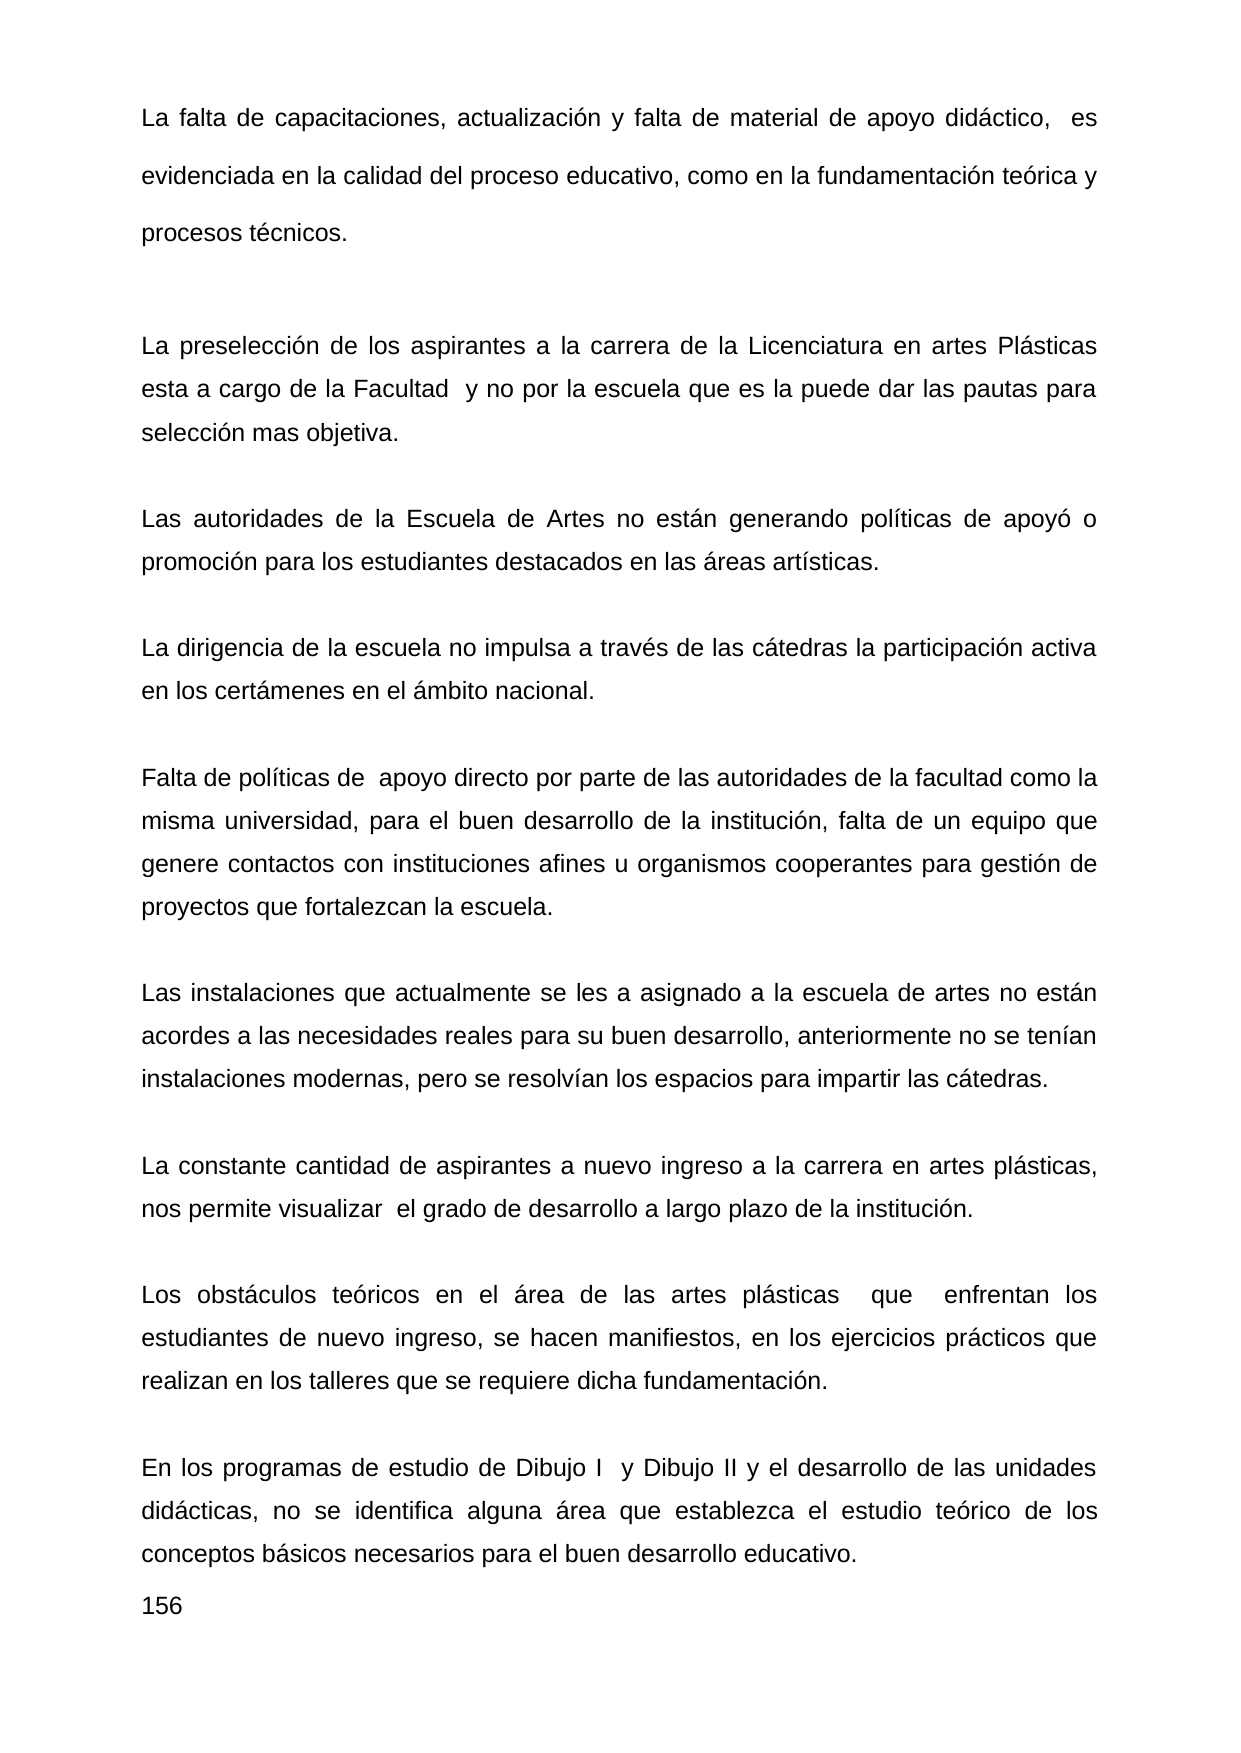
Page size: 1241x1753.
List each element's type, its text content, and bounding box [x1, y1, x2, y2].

text Falta de políticas de apoyo directo por parte de las autoridades de la facultad como la misma universidad, para el buen desarrollo de la institución, falta de un equipo que genere contactos con instituciones afines u organismos cooperantes para gestión de proyectos que fortalezcan la escuela. [141, 762, 1099, 921]
text La dirigencia de la escuela no impulsa a través de las cátedras la participación activa en los certámenes en el ámbito nacional. [141, 633, 1099, 705]
text La falta de capacitaciones, actualización y falta de material de apoyo didáctico, es evidenciada en la calidad del proceso educativo, como en la fundamentación teórica y procesos técnicos. [141, 103, 1099, 247]
text En los programas de estudio de Dibujo I y Dibujo II y el desarrollo de las unidades didácticas, no se identifica alguna área que establezca el estudio teórico de los conceptos básicos necesarios para el buen desarrollo educativo. [141, 1452, 1099, 1567]
text Las autoridades de la Escuela de Artes no están generando políticas de apoyó o promoción para los estudiantes destacados en las áreas artísticas. [141, 504, 1099, 576]
text La constante cantidad de aspirantes a nuevo ingreso a la carrera en artes plásticas, nos permite visualizar el grado de desarrollo a largo plazo de la institución. [141, 1151, 1099, 1222]
text La preselección de los aspirantes a la carrera de la Licenciatura en artes Plásticas esta a cargo de la Facultad y no por la escuela que es la puede dar las pautas para selección mas objetiva. [141, 331, 1099, 446]
text Los obstáculos teóricos en el área de las artes plásticas que enfrentan los estudiantes de nuevo ingreso, se hacen manifiestos, en los ejercicios prácticos que realizan en los talleres que se requiere dicha fundamentación. [141, 1280, 1099, 1395]
text Las instalaciones que actualmente se les a asignado a la escuela de artes no están acordes a las necesidades reales para su buen desarrollo, anteriormente no se tenían instalaciones modernas, pero se resolvían los espacios para impartir las cátedras. [141, 978, 1099, 1093]
